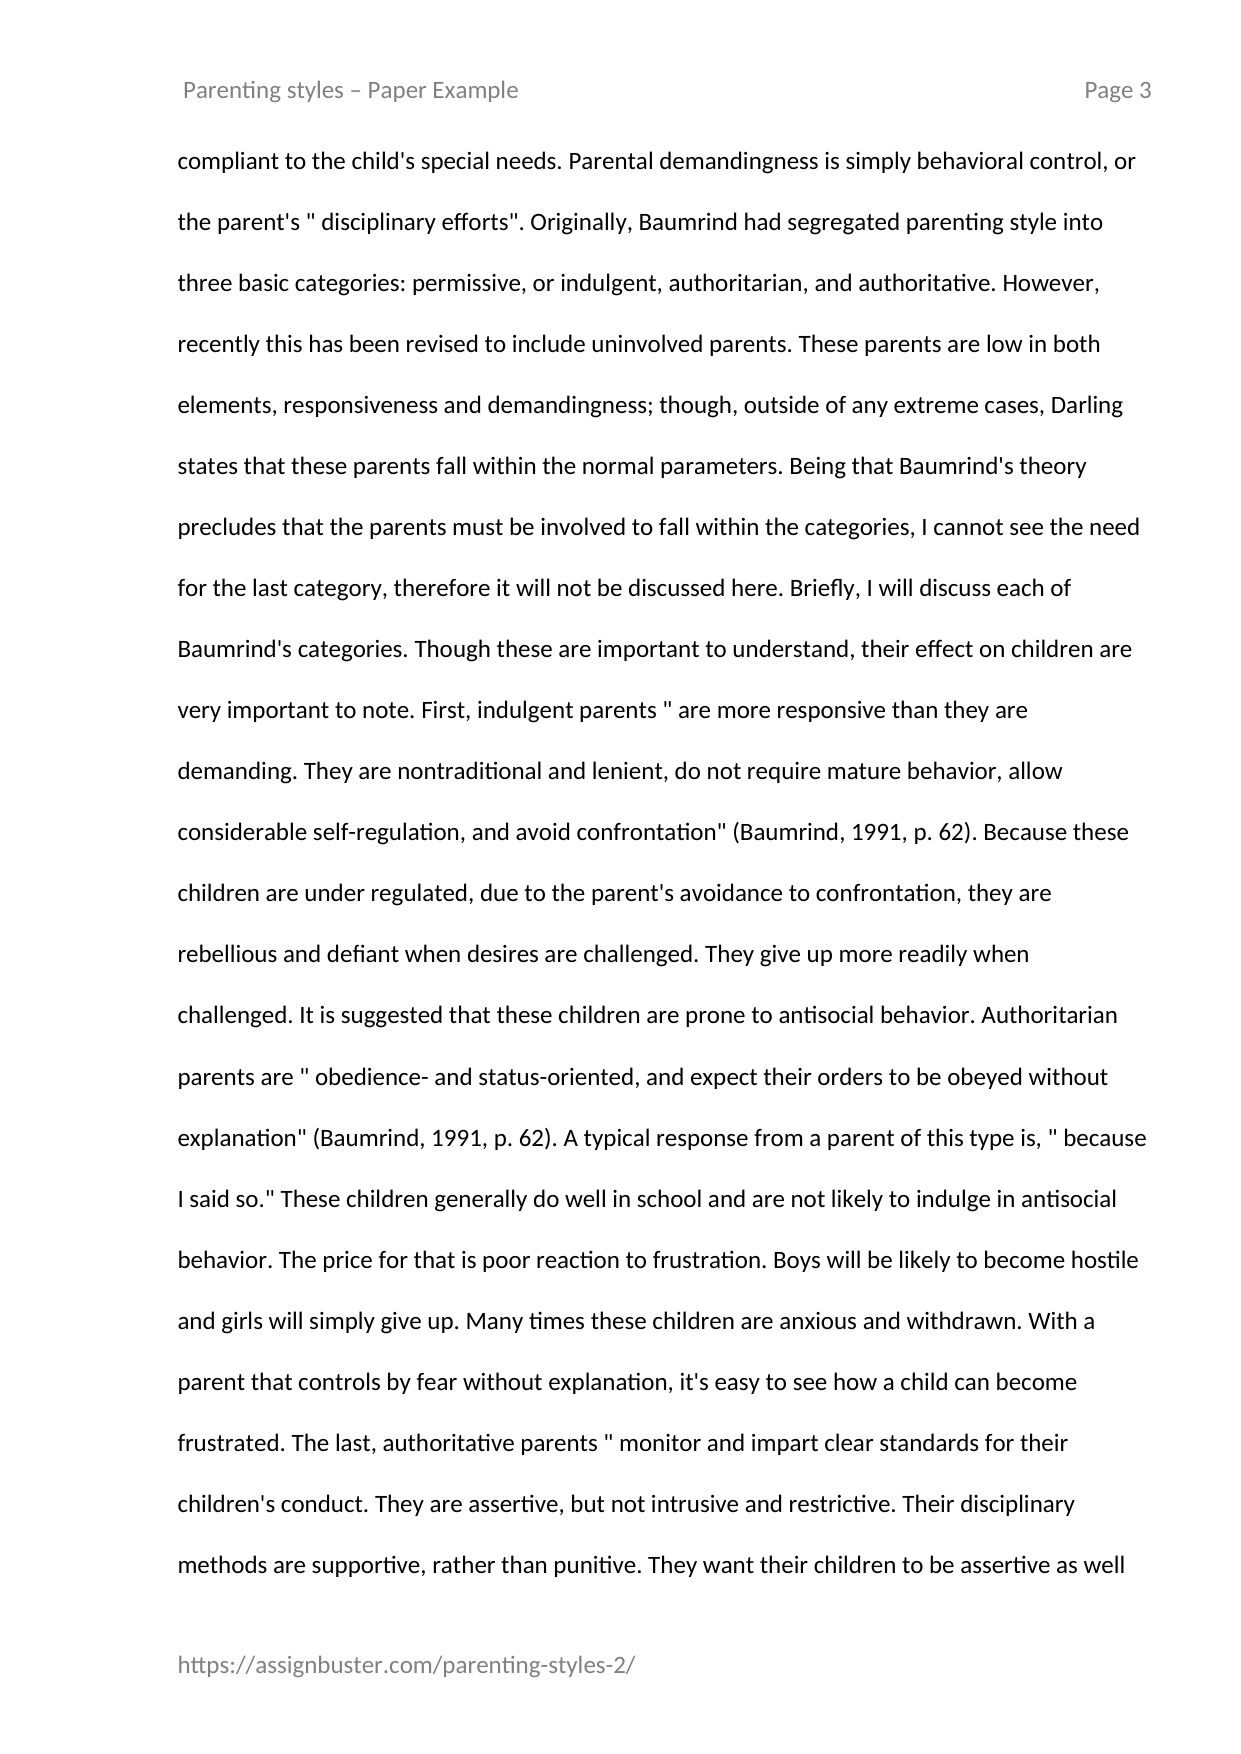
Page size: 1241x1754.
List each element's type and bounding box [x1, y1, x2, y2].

text [177, 145, 1152, 1579]
